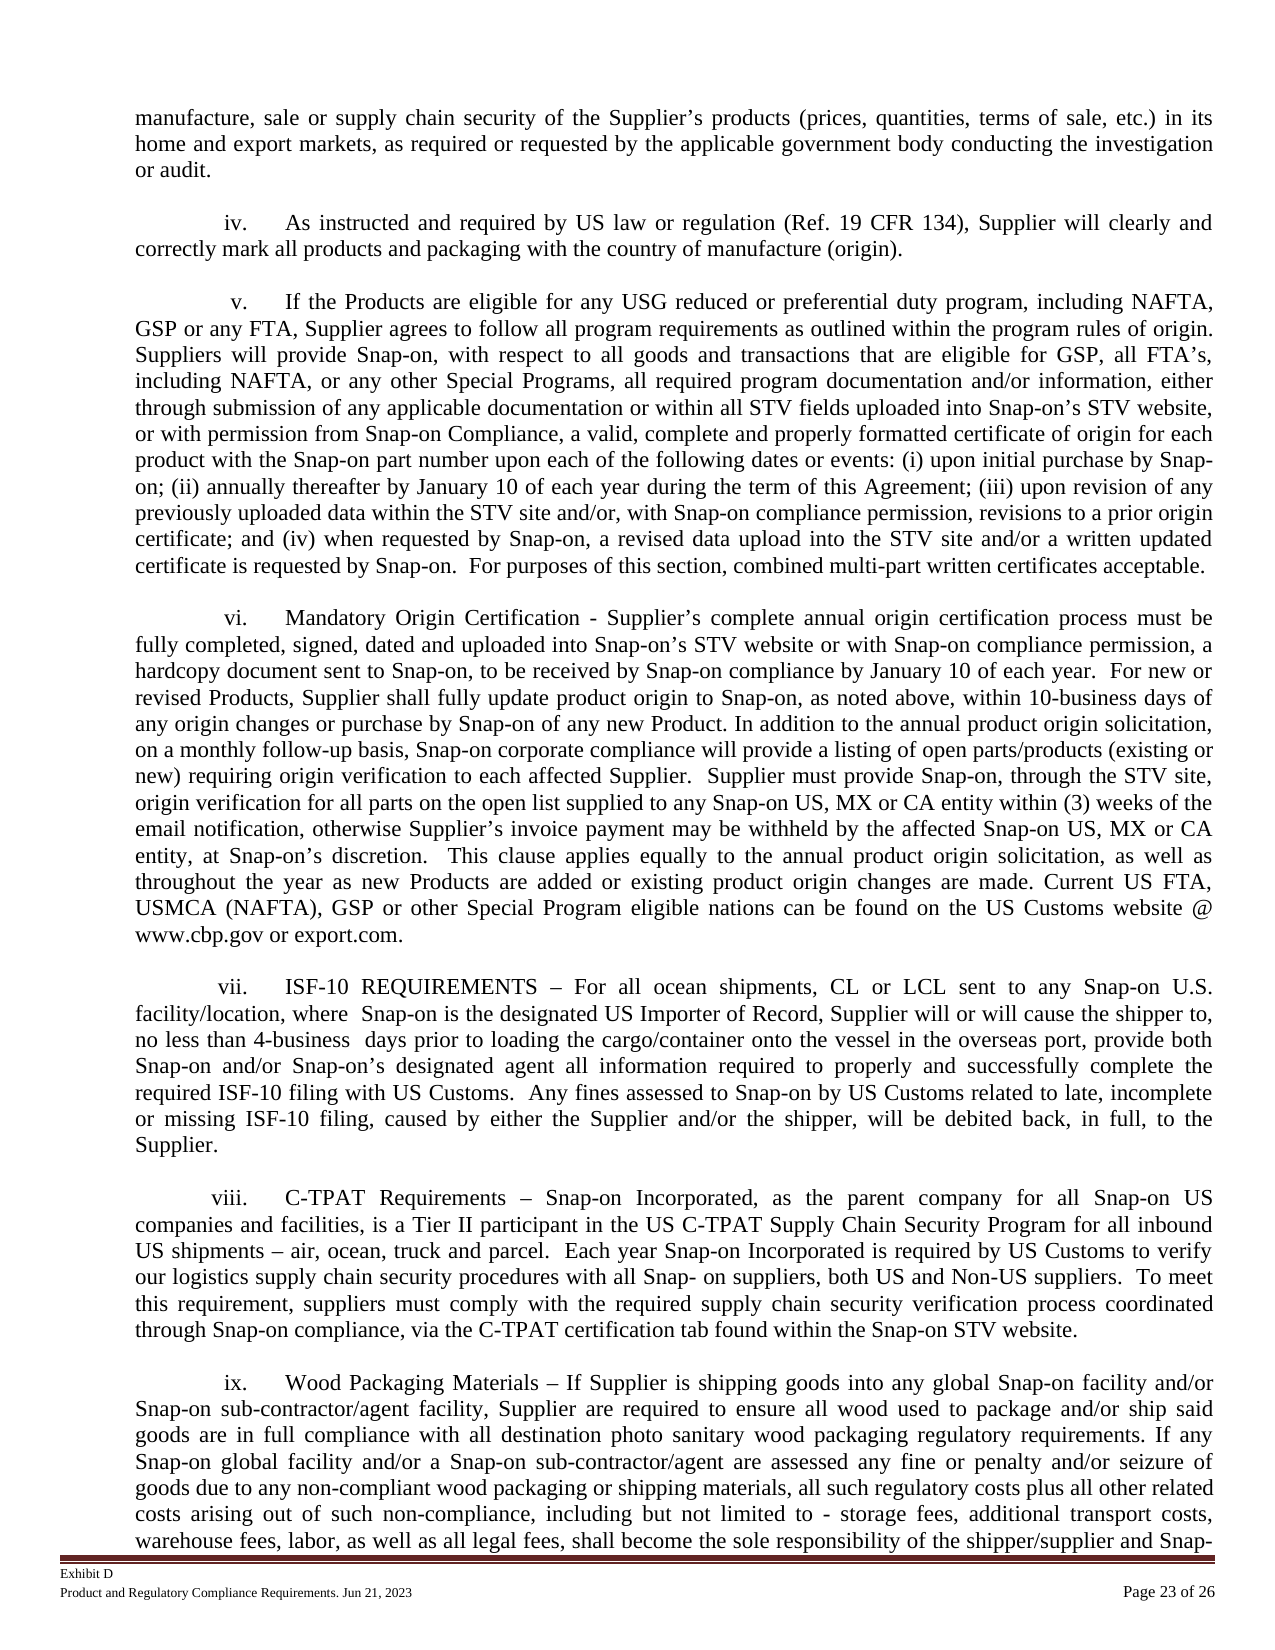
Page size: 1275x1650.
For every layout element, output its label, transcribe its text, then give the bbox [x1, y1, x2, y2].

list As instructed and required by US law or regulation (Ref. 19 CFR 134), Supplier will clearly and correctly mark all products and packaging with the country of manufacture (origin). [135, 209, 1215, 262]
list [135, 104, 1215, 183]
list If the Products are eligible for any USG reduced or preferential duty program, including NAFTA, GSP or any FTA, Supplier agrees to follow all program requirements as outlined within the program rules of origin. Suppliers will provide Snap-on, with respect to all goods and transactions that are eligible for GSP, all FTA’s, including NAFTA, or any other Special Programs, all required program documentation and/or information, either through submission of any applicable documentation or within all STV fields uploaded into Snap-on’s STV website, or with permission from Snap-on Compliance, a valid, complete and properly formatted certificate of origin for each product with the Snap-on part number upon each of the following dates or events: (i) upon initial purchase by Snap-on; (ii) annually thereafter by January 10 of each year during the term of this Agreement; (iii) upon revision of any previously uploaded data within the STV site and/or, with Snap-on compliance permission, revisions to a prior origin certificate; and (iv) when requested by Snap-on, a revised data upload into the STV site and/or a written updated certificate is requested by Snap-on. For purposes of this section, combined multi-part written certificates acceptable. [135, 288, 1215, 578]
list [135, 1369, 1215, 1553]
list ISF-10 REQUIREMENTS – For all ocean shipments, CL or LCL sent to any Snap-on U.S. facility/location, where Snap-on is the designated US Importer of Record, Supplier will or will cause the shipper to, no less than 4-business days prior to loading the cargo/container onto the vessel in the overseas port, provide both Snap-on and/or Snap-on’s designated agent all information required to properly and successfully complete the required ISF-10 filing with US Customs. Any fines assessed to Snap-on by US Customs related to late, incomplete or missing ISF-10 filing, caused by either the Supplier and/or the shipper, will be debited back, in full, to the Supplier. [135, 973, 1215, 1158]
list Mandatory Origin Certification - Supplier’s complete annual origin certification process must be fully completed, signed, dated and uploaded into Snap-on’s STV website or with Snap-on compliance permission, a hardcopy document sent to Snap-on, to be received by Snap-on compliance by January 10 of each year. For new or revised Products, Supplier shall fully update product origin to Snap-on, as noted above, within 10-business days of any origin changes or purchase by Snap-on of any new Product. In addition to the annual product origin solicitation, on a monthly follow-up basis, Snap-on corporate compliance will provide a listing of open parts/products (existing or new) requiring origin verification to each affected Supplier. Supplier must provide Snap-on, through the STV site, origin verification for all parts on the open list supplied to any Snap-on US, MX or CA entity within (3) weeks of the email notification, otherwise Supplier’s invoice payment may be withheld by the affected Snap-on US, MX or CA entity, at Snap-on’s discretion. This clause applies equally to the annual product origin solicitation, as well as throughout the year as new Products are added or existing product origin changes are made. Current US FTA, USMCA (NAFTA), GSP or other Special Program eligible nations can be found on the US Customs website @ www.cbp.gov or export.com. [135, 604, 1215, 947]
list C-TPAT Requirements – Snap-on Incorporated, as the parent company for all Snap-on US companies and facilities, is a Tier II participant in the US C-TPAT Supply Chain Security Program for all inbound US shipments – air, ocean, truck and parcel. Each year Snap-on Incorporated is required by US Customs to verify our logistics supply chain security procedures with all Snap- on suppliers, both US and Non-US suppliers. To meet this requirement, suppliers must comply with the required supply chain security verification process coordinated through Snap-on compliance, via the C-TPAT certification tab found within the Snap-on STV website. [135, 1184, 1215, 1342]
